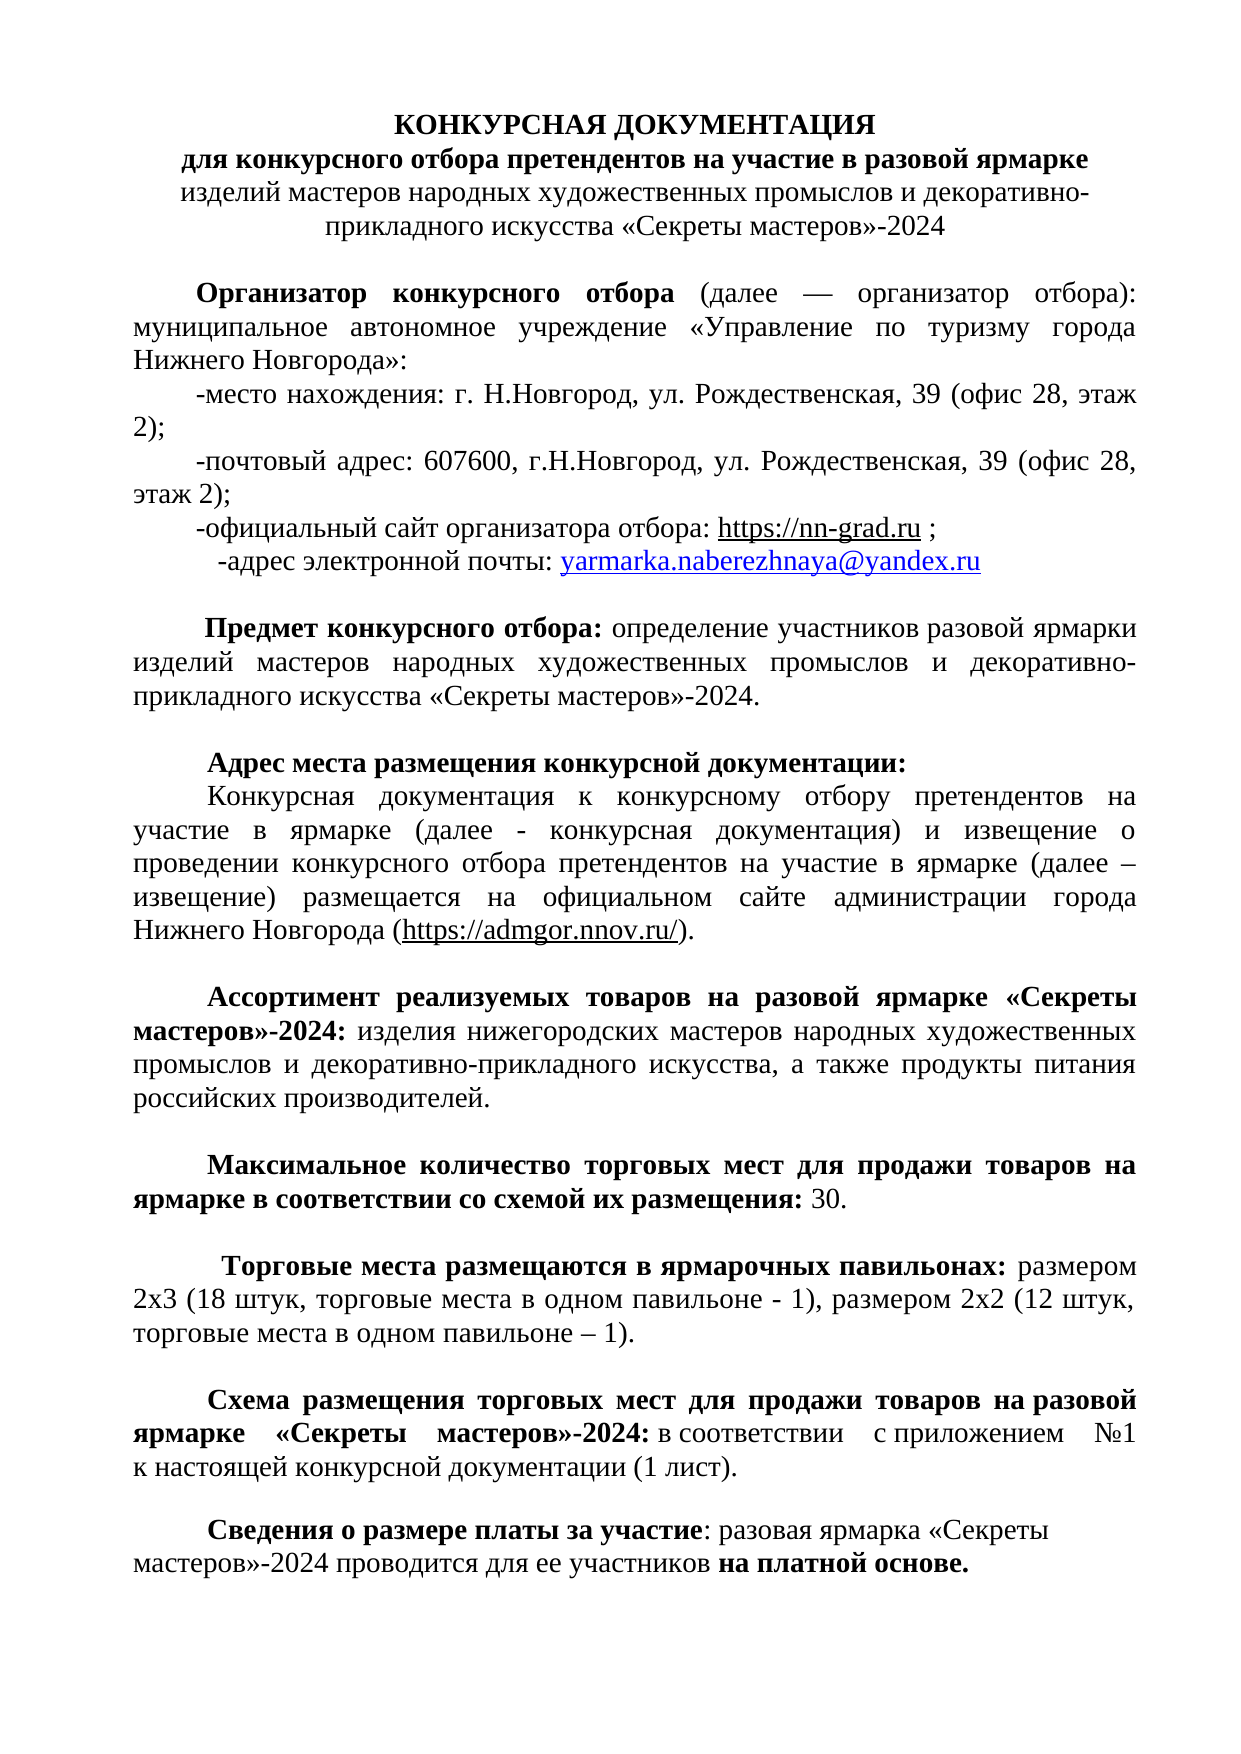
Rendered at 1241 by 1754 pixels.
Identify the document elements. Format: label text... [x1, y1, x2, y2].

text Максимальное количество торговых мест для продажи товаров на ярмарке в соответствии со схемой их размещения: 30. [133, 1147, 1137, 1214]
text Предмет конкурсного отбора: определение участников разовой ярмарки изделий мастеров народных художественных промыслов и декоративно-прикладного искусства «Секреты мастеров»-2024. [133, 611, 1137, 711]
text Конкурсная документация к конкурсному отбору претендентов на участие в ярмарке (далее - конкурсная документация) и извещение о проведении конкурсного отбора претендентов на участие в ярмарке (далее – извещение) размещается на официальном сайте администрации города Нижнего Новгорода (https://admgor.nnov.ru/). [133, 778, 1137, 946]
text -почтовый адрес: 607600, г.Н.Новгород, ул. Рождественская, 39 (офис 28, этаж 2); [133, 443, 1137, 510]
text для конкурсного отбора претендентов на участие в разовой ярмарке изделий мастеров народных художественных промыслов и декоративно-прикладного искусства «Секреты мастеров»-2024 [133, 141, 1137, 242]
text Адрес места размещения конкурсной документации: [133, 745, 1137, 778]
text Схема размещения торговых мест для продажи товаров на разовой ярмарке «Секреты мастеров»-2024: в соответствии с приложением №1 к настоящей конкурсной документации (1 лист). [133, 1382, 1137, 1483]
text -официальный сайт организатора отбора: https://nn-grad.ru ; [133, 510, 1137, 543]
text КОНКУРСНАЯ ДОКУМЕНТАЦИЯ [133, 107, 1137, 141]
text Организатор конкурсного отбора (далее — организатор отбора): муниципальное автономное учреждение «Управление по туризму города Нижнего Новгорода»: [133, 275, 1137, 376]
text -адрес электронной почты: yarmarka.naberezhnaya@yandex.ru [133, 543, 1137, 577]
text Торговые места размещаются в ярмарочных павильонах: размером 2х3 (18 штук, торговые места в одном павильоне - 1), размером 2х2 (12 штук, торговые места в одном павильоне – 1). [133, 1248, 1137, 1348]
text Ассортимент реализуемых товаров на разовой ярмарке «Секреты мастеров»-2024: изделия нижегородских мастеров народных художественных промыслов и декоративно-прикладного искусства, а также продукты питания российских производителей. [133, 979, 1137, 1114]
text Сведения о размере платы за участие: разовая ярмарка «Секреты мастеров»-2024 проводится для ее участников на платной основе. [133, 1512, 1137, 1579]
text -место нахождения: г. Н.Новгород, ул. Рождественская, 39 (офис 28, этаж 2); [133, 376, 1137, 443]
